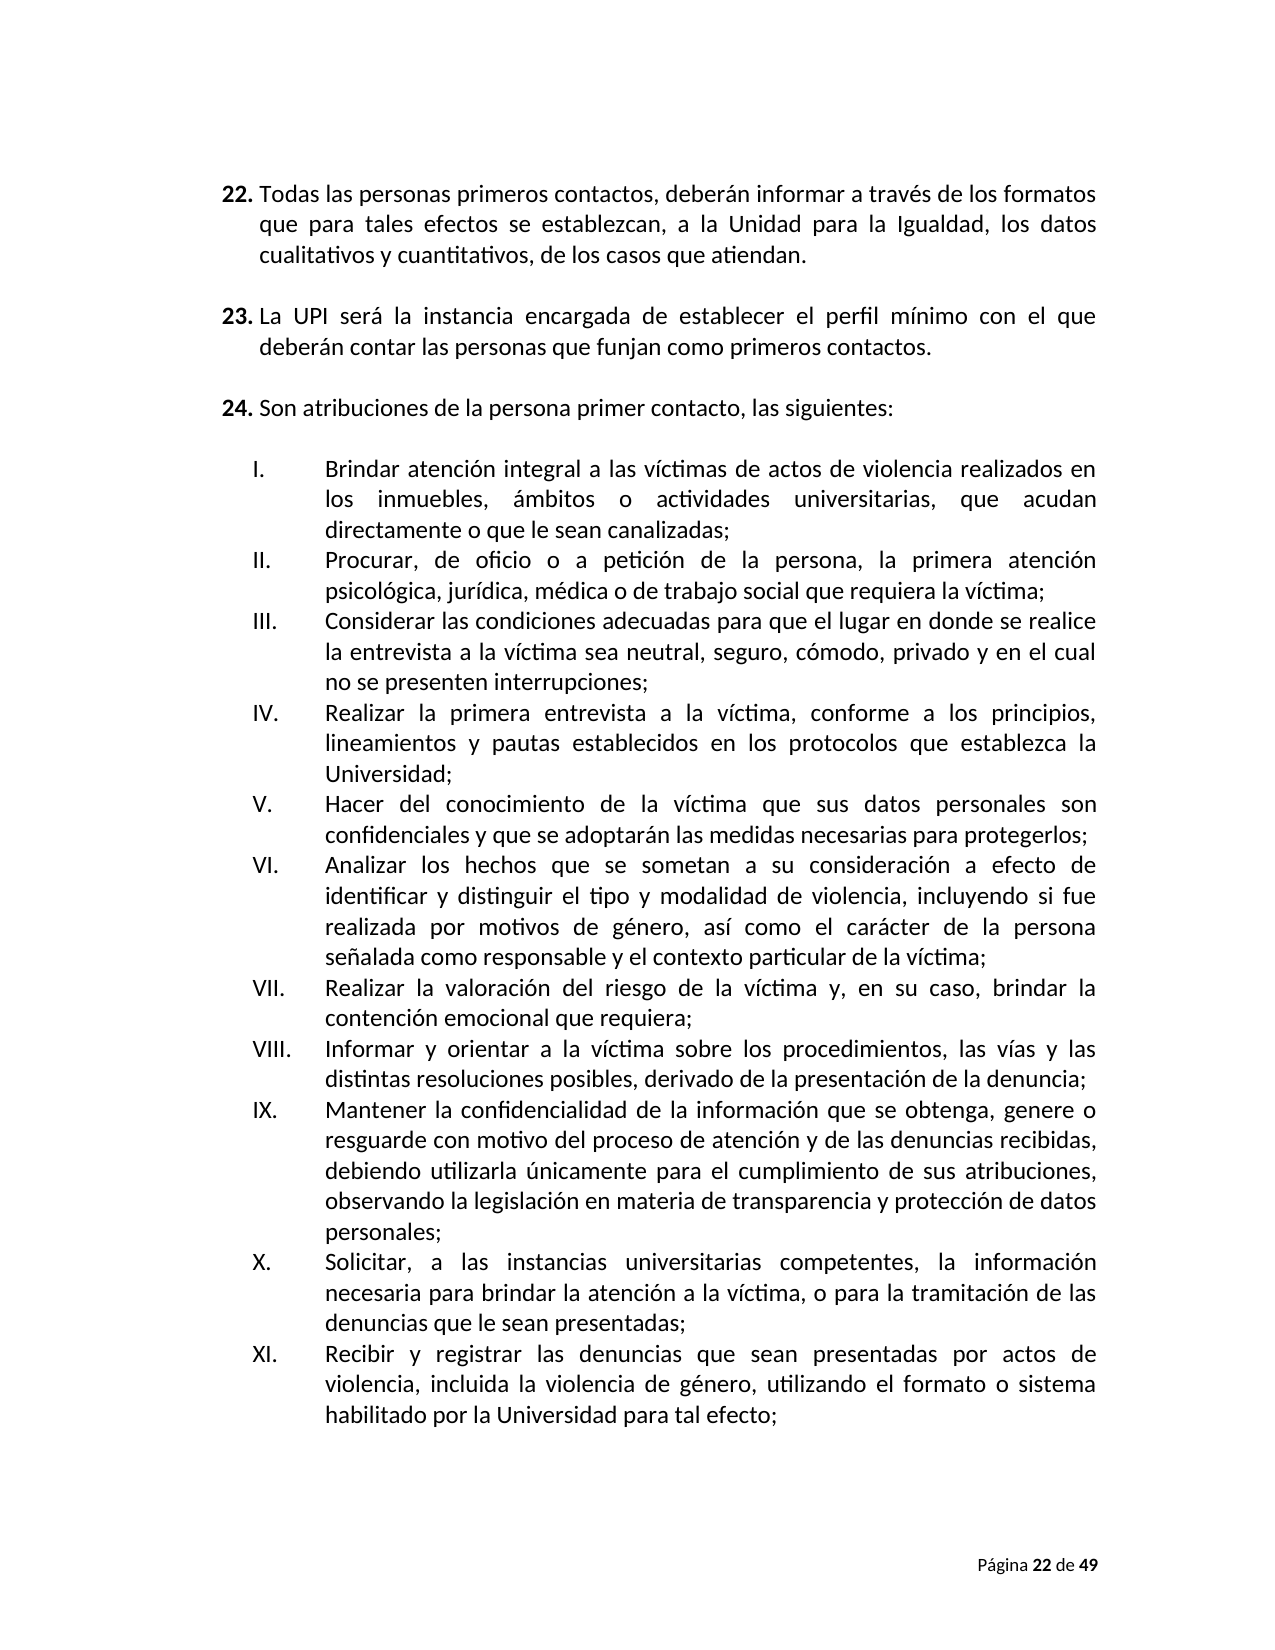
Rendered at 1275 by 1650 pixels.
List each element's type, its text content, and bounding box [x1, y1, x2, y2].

list Todas las personas primeros contactos, deberán informar a través de los formatos que para tales efectos se establezcan, a la Unidad para la Igualdad, los datos cualitativos y cuantitativos, de los casos que atiendan. [222, 178, 1098, 270]
text XI. Recibir y registrar las denuncias que sean presentadas por actos de violencia, incluida la violencia de género, utilizando el formato o sistema habilitado por la Universidad para tal efecto; [252, 1338, 1098, 1429]
text X. Solicitar, a las instancias universitarias competentes, la información necesaria para brindar la atención a la víctima, o para la tramitación de las denuncias que le sean presentadas; [252, 1246, 1098, 1338]
text IV. Realizar la primera entrevista a la víctima, conforme a los principios, lineamientos y pautas establecidos en los protocolos que establezca la Universidad; [252, 697, 1098, 788]
list La UPI será la instancia encargada de establecer el perfil mínimo con el que deberán contar las personas que funjan como primeros contactos. [222, 300, 1098, 361]
text VII. Realizar la valoración del riesgo de la víctima y, en su caso, brindar la contención emocional que requiera; [252, 972, 1098, 1033]
text II. Procurar, de oficio o a petición de la persona, la primera atención psicológica, jurídica, médica o de trabajo social que requiera la víctima; [252, 544, 1098, 605]
text V. Hacer del conocimiento de la víctima que sus datos personales son confidenciales y que se adoptarán las medidas necesarias para protegerlos; [252, 788, 1098, 849]
text IX. Mantener la confidencialidad de la información que se obtenga, genere o resguarde con motivo del proceso de atención y de las denuncias recibidas, debiendo utilizarla únicamente para el cumplimiento de sus atribuciones, observando la legislación en materia de transparencia y protección de datos personales; [252, 1094, 1098, 1246]
text I. Brindar atención integral a las víctimas de actos de violencia realizados en los inmuebles, ámbitos o actividades universitarias, que acudan directamente o que le sean canalizadas; [252, 453, 1098, 544]
text VIII. Informar y orientar a la víctima sobre los procedimientos, las vías y las distintas resoluciones posibles, derivado de la presentación de la denuncia; [252, 1033, 1098, 1094]
list Son atribuciones de la persona primer contacto, las siguientes: [222, 392, 1098, 422]
text III. Considerar las condiciones adecuadas para que el lugar en donde se realice la entrevista a la víctima sea neutral, seguro, cómodo, privado y en el cual no se presenten interrupciones; [252, 605, 1098, 697]
text VI. Analizar los hechos que se sometan a su consideración a efecto de identificar y distinguir el tipo y modalidad de violencia, incluyendo si fue realizada por motivos de género, así como el carácter de la persona señalada como responsable y el contexto particular de la víctima; [252, 849, 1098, 972]
